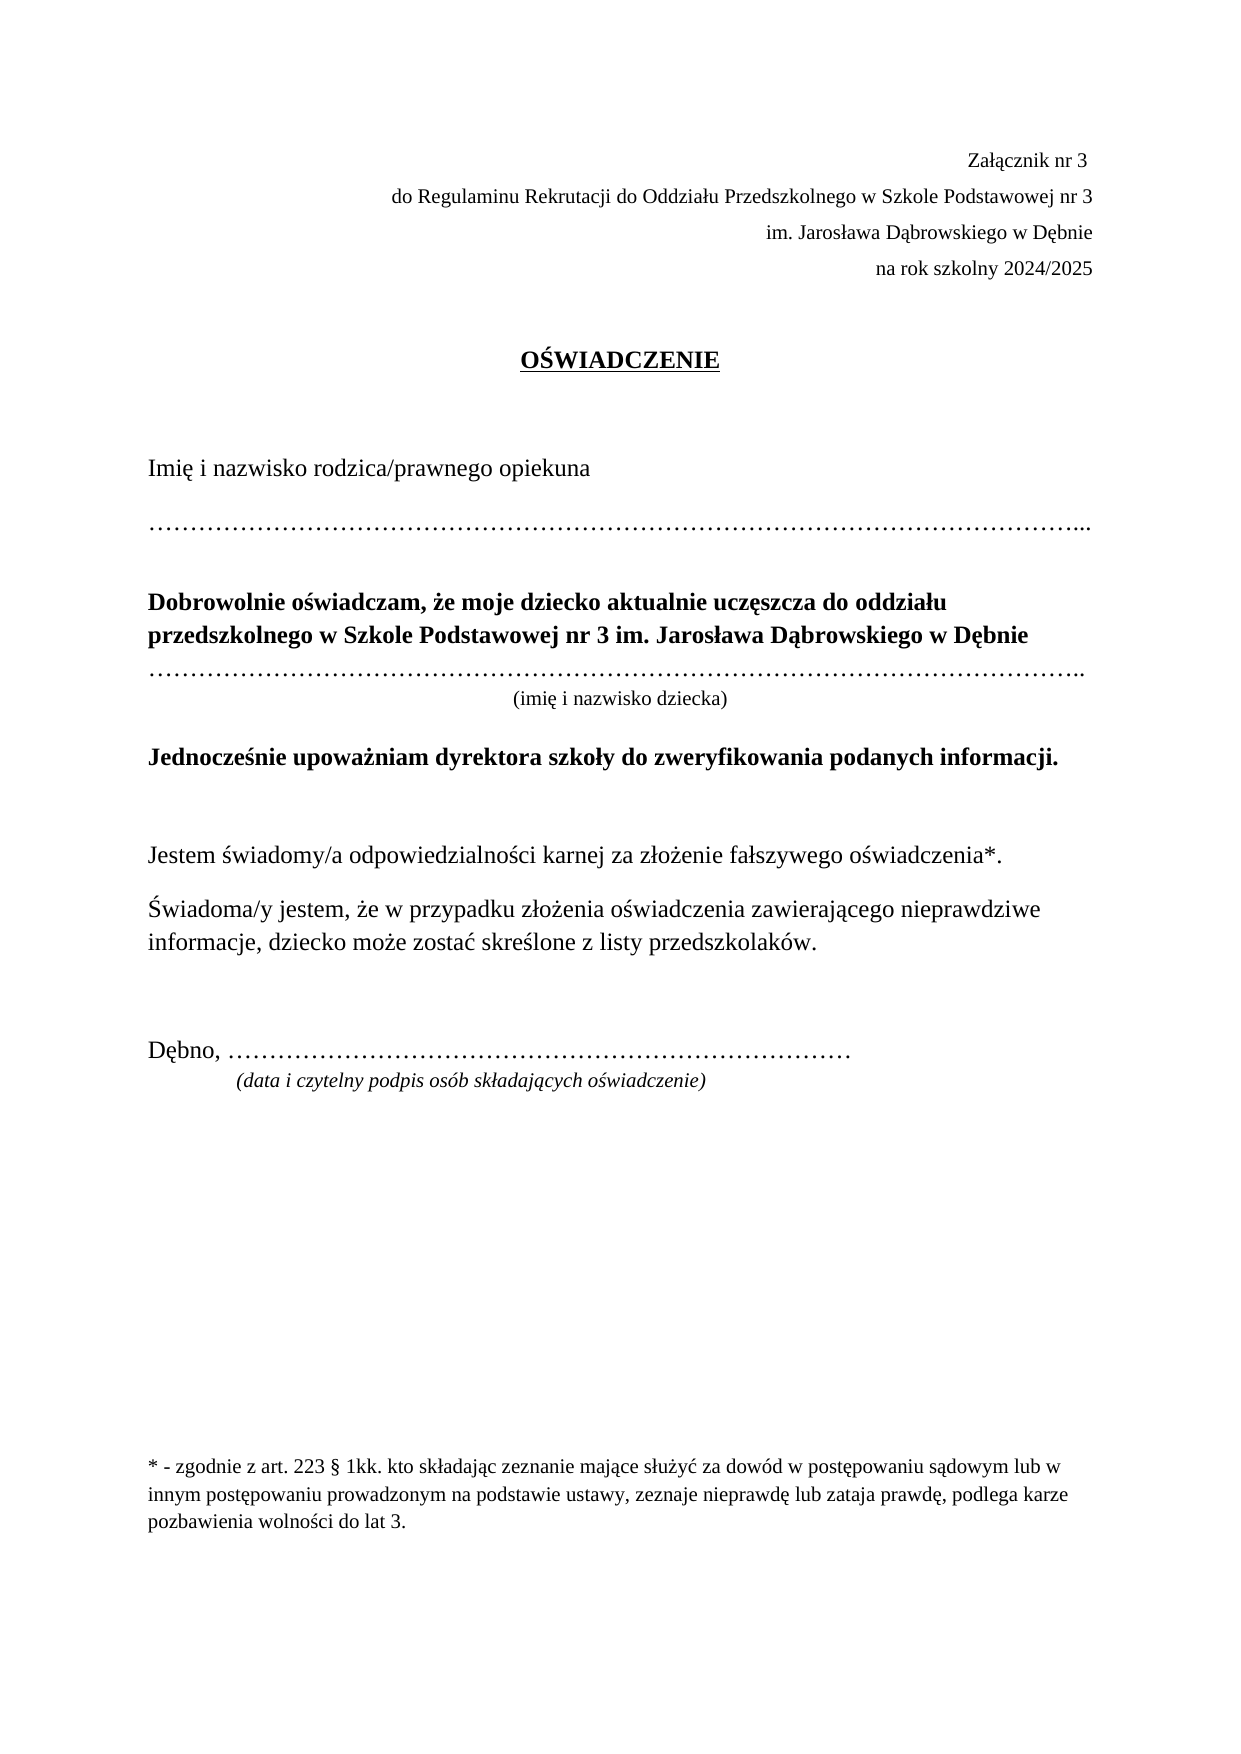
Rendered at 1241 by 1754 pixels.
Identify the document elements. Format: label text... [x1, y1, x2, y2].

text ………………………………………………………………………………………………….. [148, 653, 1093, 682]
text Załącznik nr 3 do Regulaminu Rekrutacji do Oddziału Przedszkolnego w Szkole Podstawowej nr 3 im. Jarosława Dąbrowskiego w Dębnie [148, 148, 1093, 244]
text OŚWIADCZENIE [148, 346, 1093, 374]
text …………………………………………………………………………………………………... [148, 507, 1093, 536]
text Dębno, ………………………………………………………………… [148, 1035, 1093, 1064]
text Imię i nazwisko rodzica/prawnego opiekuna [148, 453, 1093, 482]
text (data i czytelny podpis osób składających oświadczenie) [148, 1068, 1093, 1092]
text Dobrowolnie oświadczam, że moje dziecko aktualnie uczęszcza do oddziału przedszkolnego w Szkole Podstawowej nr 3 im. Jarosława Dąbrowskiego w Dębnie [148, 587, 1093, 649]
text * - zgodnie z art. 223 § 1kk. kto składając zeznanie mające służyć za dowód w postępowaniu sądowym lub w innym postępowaniu prowadzonym na podstawie ustawy, zeznaje nieprawdę lub zataja prawdę, podlega karze pozbawienia wolności do lat 3. [148, 1454, 1093, 1533]
text Świadoma/y jestem, że w przypadku złożenia oświadczenia zawierającego nieprawdziwe informacje, dziecko może zostać skreślone z listy przedszkolaków. [148, 894, 1093, 956]
text Jednocześnie upoważniam dyrektora szkoły do zweryfikowania podanych informacji. [148, 742, 1093, 770]
text na rok szkolny 2024/2025 [148, 256, 1093, 280]
text Jestem świadomy/a odpowiedzialności karnej za złożenie fałszywego oświadczenia*. [148, 841, 1093, 869]
text (imię i nazwisko dziecka) [148, 686, 1093, 710]
